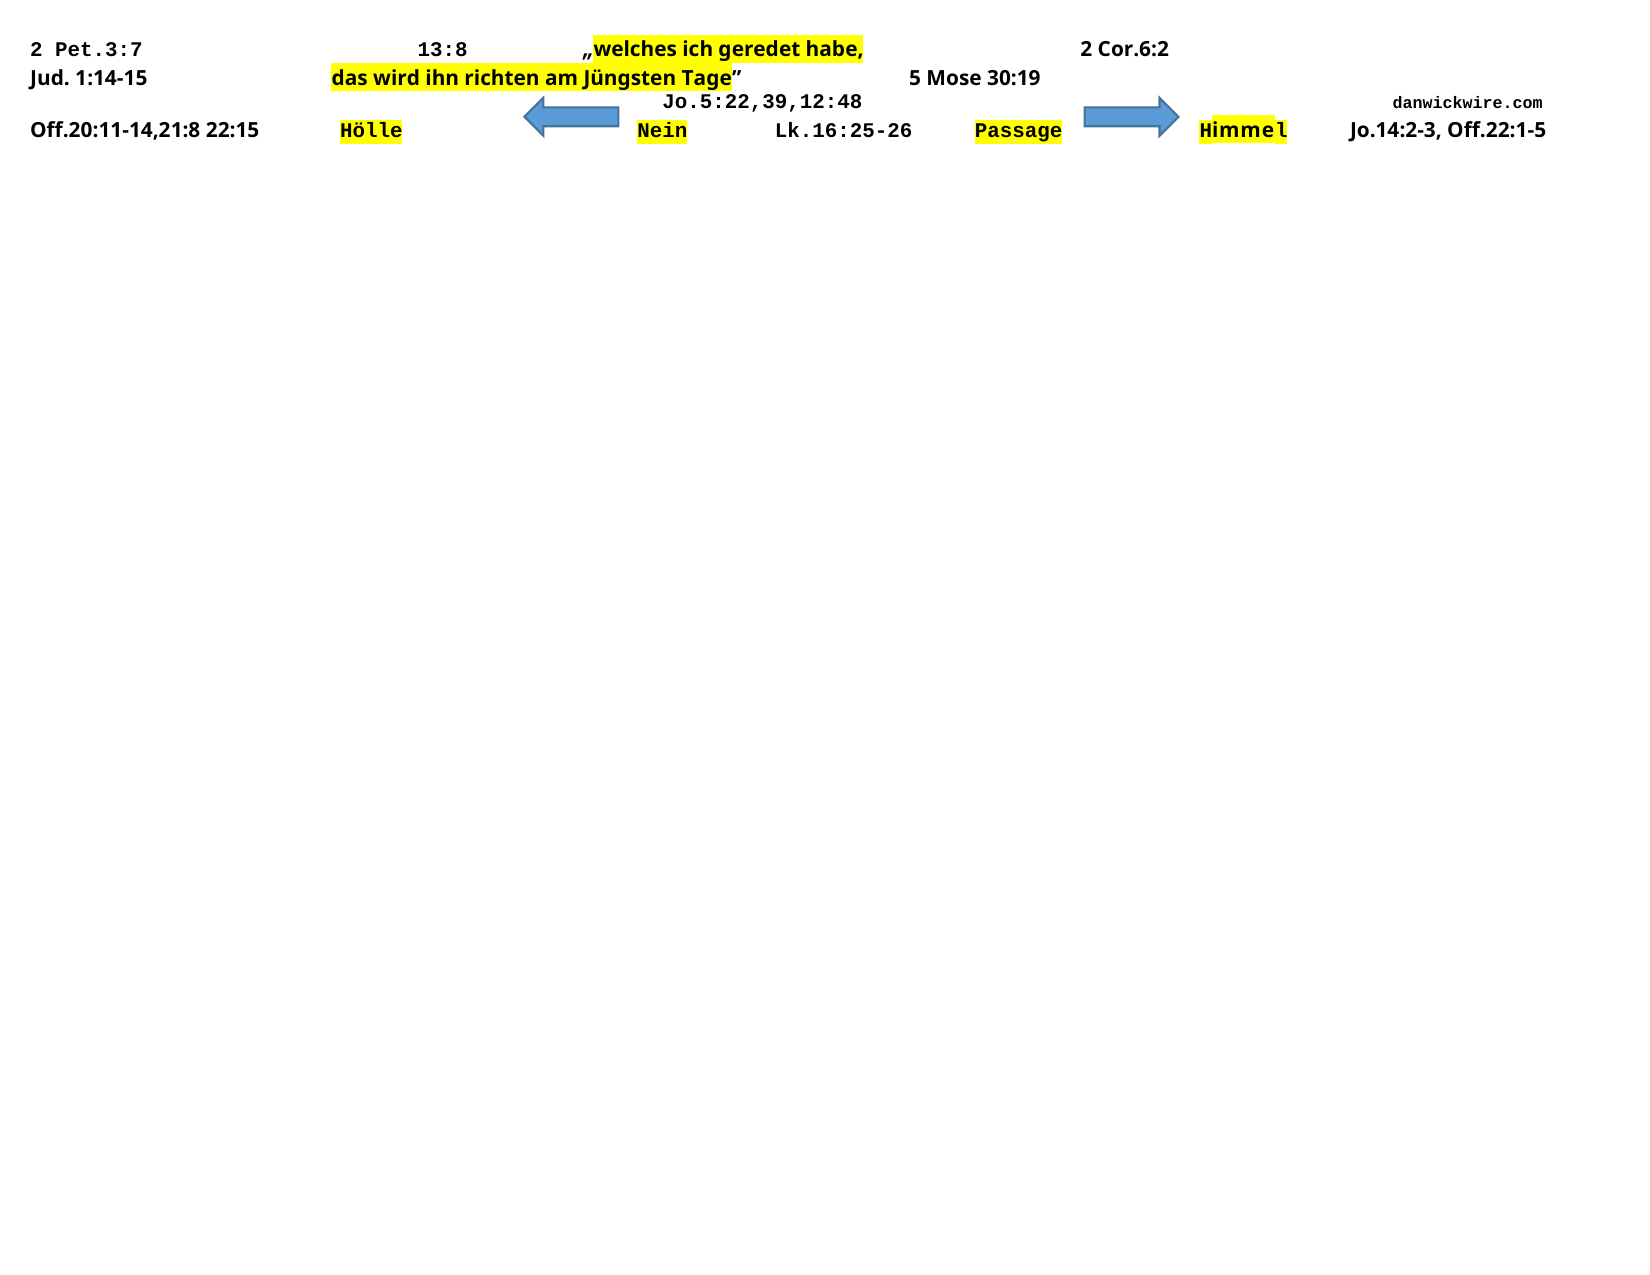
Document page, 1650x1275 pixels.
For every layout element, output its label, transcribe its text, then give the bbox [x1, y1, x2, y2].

text Off.20:11-14,21:8 22:15 Hölle Nein Lk.16:25-26 Passage Himmel Jo.14:2-3, Off.22:1-5 [1275, 115, 1620, 144]
text Jud. 1:14-15 das wird ihn richten am Jüngsten Tage” 5 Mose 30:19 [30, 63, 331, 91]
text Off.20:11-14,21:8 22:15 Hölle Nein Lk.16:25-26 Passage Himmel Jo.14:2-3, Off.22:1-5 [30, 115, 1212, 144]
text Jo.5:22,39,12:48 danwickwire.com [480, 91, 1620, 115]
text 2 Pet.3:7 13:8 „welches ich geredet habe, 2 Cor.6:2 [30, 34, 1620, 63]
text Jud. 1:14-15 das wird ihn richten am Jüngsten Tage” 5 Mose 30:19 [732, 63, 1620, 91]
